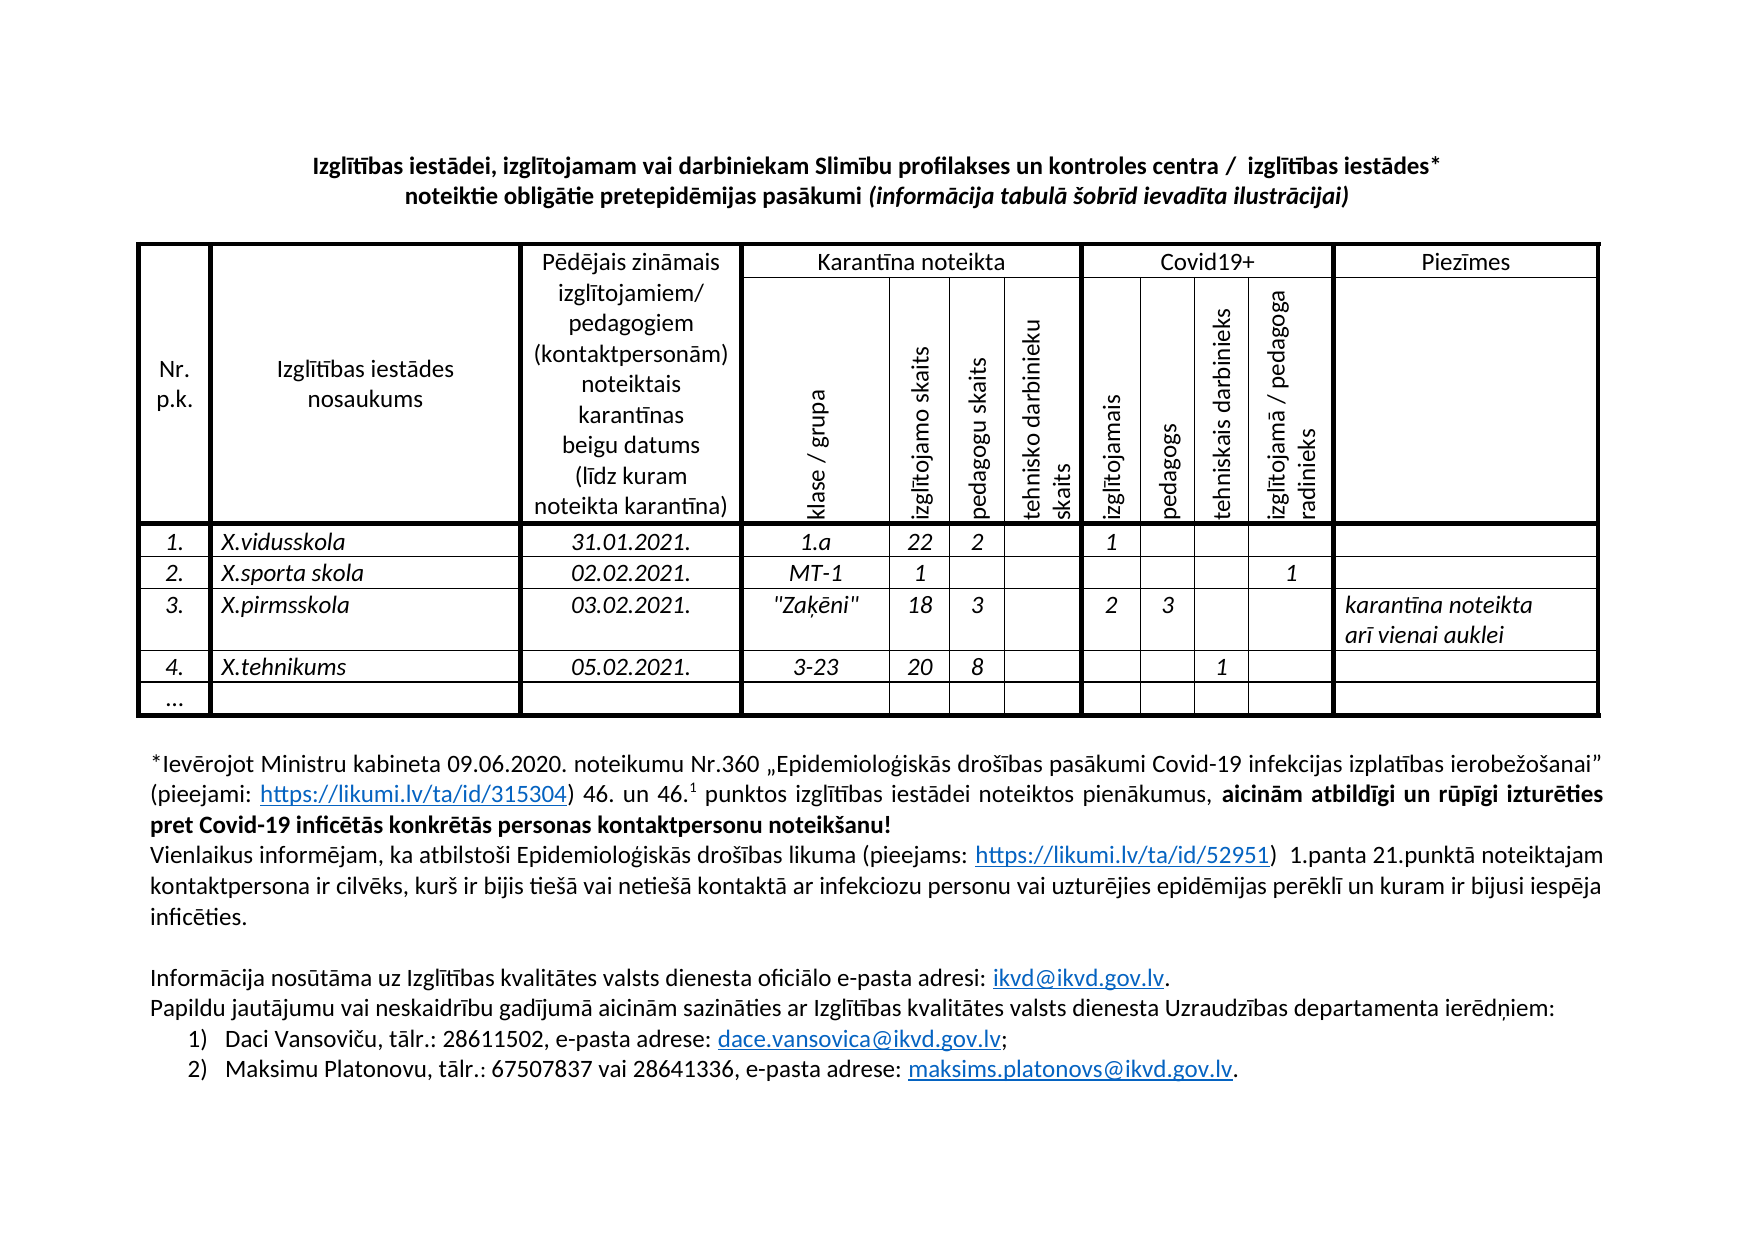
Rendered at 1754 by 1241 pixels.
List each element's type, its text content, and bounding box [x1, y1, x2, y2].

table_cell izglītojamā / pedagoga radinieks [1249, 278, 1331, 521]
table_cell [1141, 557, 1194, 588]
table_cell X.vidusskola [213, 526, 518, 556]
table_cell tehniskais darbinieks [1195, 278, 1248, 521]
table_cell 1.a [744, 526, 889, 556]
table_header Covid19+ [1084, 246, 1331, 277]
table_cell [1005, 557, 1079, 588]
table_cell [213, 683, 518, 713]
table_header Pēdējais zināmais izglītojamiem/ pedagogiem (kontaktpersonām) noteiktais karantīnas beigu datums (līdz kuram noteikta karantīna) [523, 246, 739, 521]
table_cell izglītojamo skaits [890, 278, 949, 521]
table_header Nr. p.k. [141, 246, 208, 521]
table_cell 03.02.2021. [523, 589, 739, 650]
table_cell 3. [141, 589, 208, 650]
table_cell 3 [1141, 589, 1194, 650]
table_cell 1 [1195, 651, 1248, 681]
table_cell [1005, 683, 1079, 713]
table_cell [744, 683, 889, 713]
table_cell [1336, 557, 1596, 588]
table_cell [1141, 651, 1194, 681]
table_cell 2 [950, 526, 1004, 556]
table_cell [1336, 278, 1596, 521]
table_cell 1 [1084, 526, 1140, 556]
table_cell karantīna noteikta arī vienai auklei [1336, 589, 1596, 650]
table_cell pedagogs [1141, 278, 1194, 521]
table_cell X.tehnikums [213, 651, 518, 681]
table_cell 18 [890, 589, 949, 650]
table_cell 02.02.2021. [523, 557, 739, 588]
table_cell X.pirmsskola [213, 589, 518, 650]
table_cell X.sporta skola [213, 557, 518, 588]
text noteiktie obligātie pretepidēmijas pasākumi (informācija tabulā šobrīd ievadīta ilustrācijai) [150, 181, 1604, 211]
table_cell [1249, 589, 1331, 650]
table_cell [1195, 683, 1248, 713]
table_cell 4. [141, 651, 208, 681]
text Papildu jautājumu vai neskaidrību gadījumā aicinām sazināties ar Izglītības kvalitātes valsts dienesta Uzraudzības departamenta ierēdņiem: [150, 992, 1604, 1023]
table_cell [1195, 589, 1248, 650]
table_cell [1141, 683, 1194, 713]
table_cell [1336, 651, 1596, 681]
table_cell 31.01.2021. [523, 526, 739, 556]
table_cell [1005, 651, 1079, 681]
table_cell [890, 683, 949, 713]
text *Ievērojot Ministru kabineta 09.06.2020. noteikumu Nr.360 „Epidemioloģiskās drošības pasākumi Covid-19 infekcijas izplatības ierobežošanai” (pieejami: https://likumi.lv/ta/id/315304) 46. un 46.1 punktos izglītības iestādei noteiktos pienākumus, aicinām atbildīgi un rūpīgi izturēties pret Covid-19 inficētās konkrētās personas kontaktpersonu noteikšanu! [150, 748, 1604, 840]
table_cell izglītojamais [1084, 278, 1140, 521]
table_cell [1005, 589, 1079, 650]
table_cell [523, 683, 739, 713]
text Vienlaikus informējam, ka atbilstoši Epidemioloģiskās drošības likuma (pieejams: https://likumi.lv/ta/id/52951) 1.panta 21.punktā noteiktajam kontaktpersona ir cilvēks, kurš ir bijis tiešā vai netiešā kontaktā ar infekciozu personu vai uzturējies epidēmijas perēklī un kuram ir bijusi iespēja inficēties. [150, 840, 1604, 931]
table_cell [1249, 651, 1331, 681]
table_cell 1 [890, 557, 949, 588]
table_cell 2 [1084, 589, 1140, 650]
table_cell pedagogu skaits [950, 278, 1004, 521]
table_cell 3-23 [744, 651, 889, 681]
list Daci Vansoviču, tālr.: 28611502, e-pasta adrese: dace.vansovica@ikvd.gov.lv; [187, 1023, 1604, 1053]
table_cell [1084, 557, 1140, 588]
table_cell … [141, 683, 208, 713]
table_cell [1084, 651, 1140, 681]
list Maksimu Platonovu, tālr.: 67507837 vai 28641336, e-pasta adrese: maksims.platonovs@ikvd.gov.lv. [187, 1053, 1604, 1084]
table_cell [950, 683, 1004, 713]
table_cell [950, 557, 1004, 588]
table_cell [1005, 526, 1079, 556]
table_cell [1249, 526, 1331, 556]
text Informācija nosūtāma uz Izglītības kvalitātes valsts dienesta oficiālo e-pasta adresi: ikvd@ikvd.gov.lv. [150, 962, 1604, 992]
table_cell [1195, 557, 1248, 588]
table_header Piezīmes [1336, 246, 1596, 277]
table_cell klase / grupa [744, 278, 889, 521]
table_cell [1084, 683, 1140, 713]
table_cell tehnisko darbinieku skaits [1005, 278, 1079, 521]
table_header Izglītības iestādes nosaukums [213, 246, 518, 521]
table_cell [1141, 526, 1194, 556]
table_cell [1336, 526, 1596, 556]
table_cell [1336, 683, 1596, 713]
table_cell [1195, 526, 1248, 556]
table_cell MT-1 [744, 557, 889, 588]
table_header Karantīna noteikta [744, 246, 1079, 277]
text Izglītības iestādei, izglītojamam vai darbiniekam Slimību profilakses un kontroles centra / izglītības iestādes* [150, 150, 1604, 181]
table_cell 20 [890, 651, 949, 681]
table_cell 1. [141, 526, 208, 556]
table_cell "Zaķēni" [744, 589, 889, 650]
table_cell 05.02.2021. [523, 651, 739, 681]
table_cell [1249, 683, 1331, 713]
table_cell 8 [950, 651, 1004, 681]
table_cell 2. [141, 557, 208, 588]
table_cell 3 [950, 589, 1004, 650]
table_cell 22 [890, 526, 949, 556]
table_cell 1 [1249, 557, 1331, 588]
